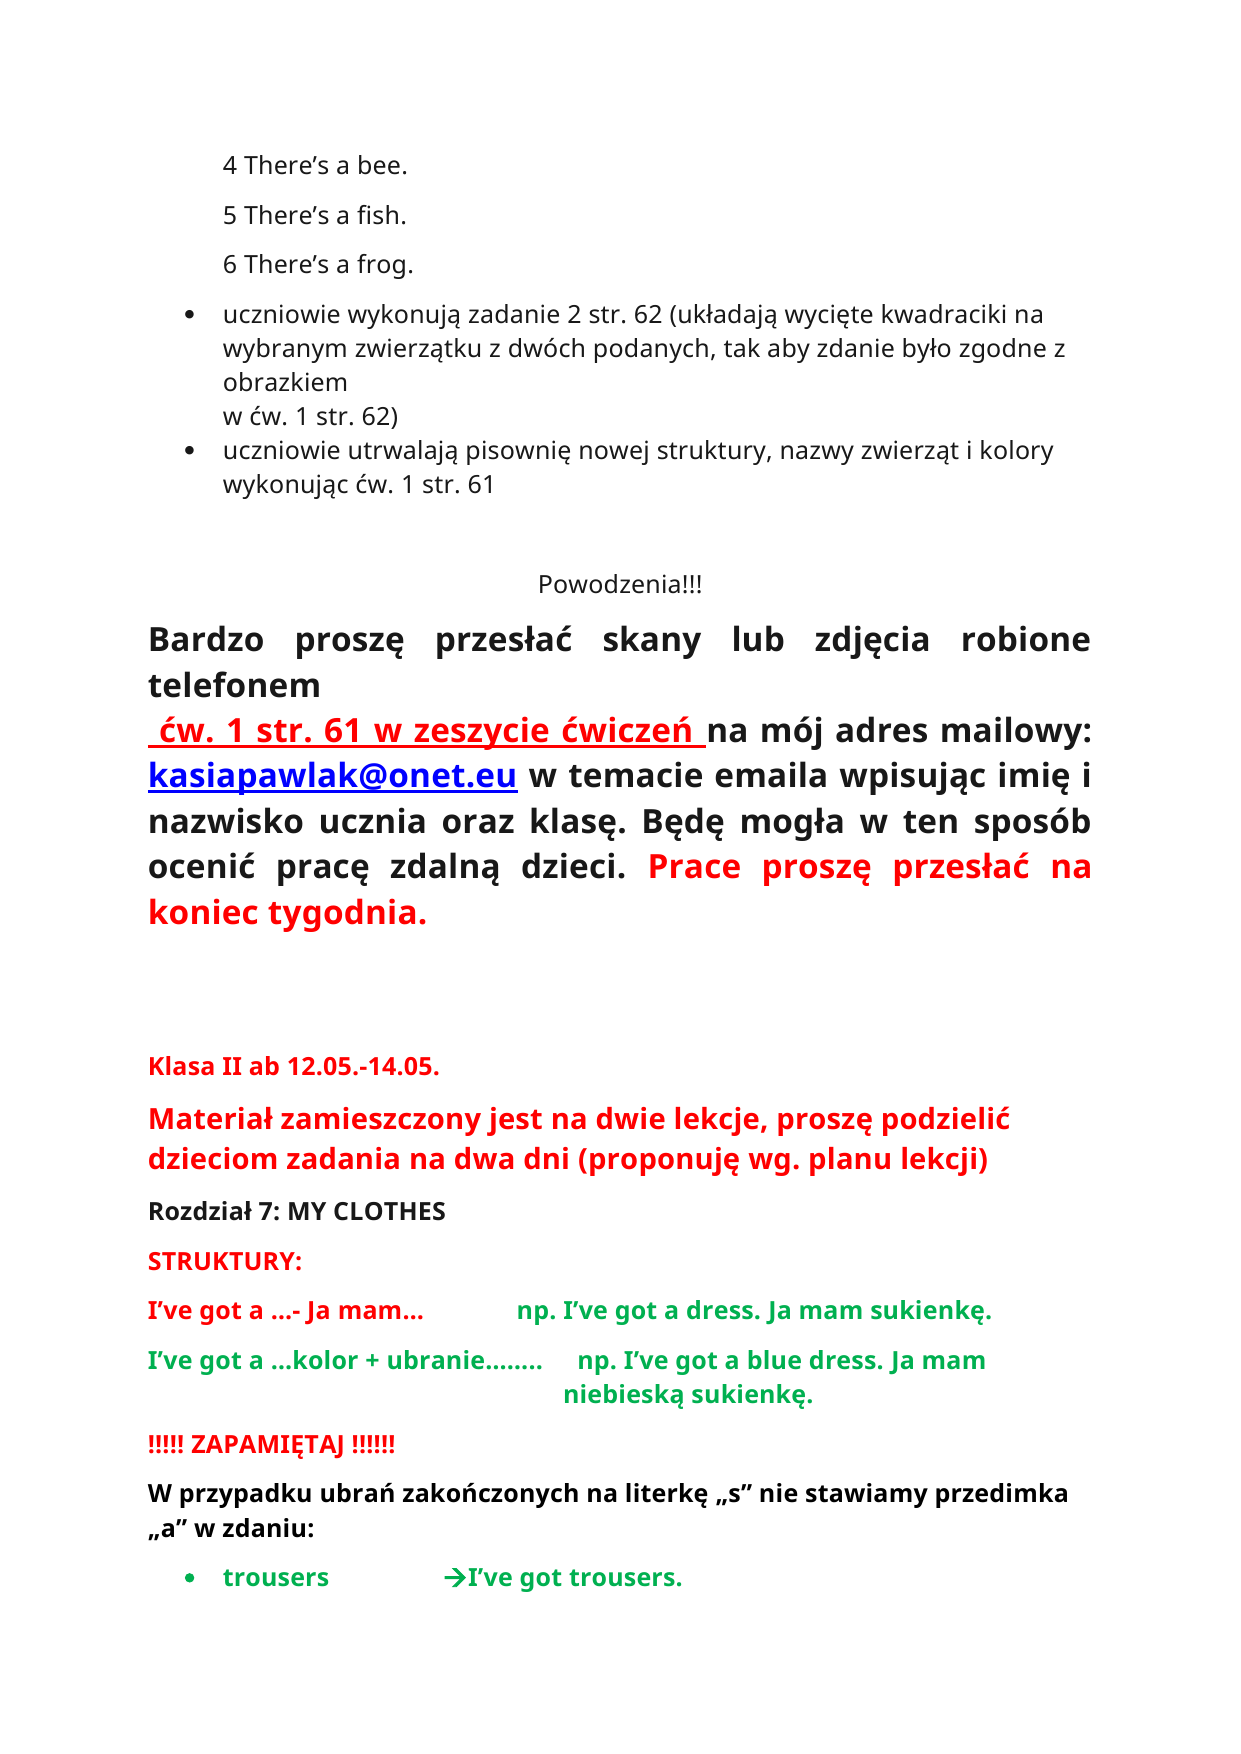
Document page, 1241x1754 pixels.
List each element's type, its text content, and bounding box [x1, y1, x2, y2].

text I’ve got a …- Ja mam… np. I’ve got a dress. Ja mam sukienkę. [148, 1293, 1093, 1327]
text Bardzo proszę przesłać skany lub zdjęcia robione telefonem ćw. 1 str. 61 w zeszycie ćwiczeń na mój adres mailowy: kasiapawlak@onet.eu w temacie emaila wpisując imię i nazwisko ucznia oraz klasę. Będę mogła w ten sposób ocenić pracę zdalną dzieci. Prace proszę przesłać na koniec tygodnia. [148, 616, 1093, 934]
text 5 There’s a fish. [223, 197, 1093, 231]
text I’ve got a …kolor + ubranie…….. np. I’ve got a blue dress. Ja mam niebieską sukienkę. [148, 1343, 1093, 1411]
text 4 There’s a bee. [223, 148, 1093, 182]
text 6 There’s a frog. [223, 247, 1093, 281]
text Materiał zamieszczony jest na dwie lekcje, proszę podzielić dzieciom zadania na dwa dni (proponuję wg. planu lekcji) [148, 1099, 1093, 1178]
text Rozdział 7: MY CLOTHES [148, 1194, 1093, 1228]
list uczniowie utrwalają pisownię nowej struktury, nazwy zwierząt i kolory wykonując ćw. 1 str. 61 [185, 433, 1093, 501]
text !!!!! ZAPAMIĘTAJ !!!!!! [148, 1426, 1093, 1461]
text Powodzenia!!! [148, 566, 1093, 600]
text STRUKTURY: [148, 1243, 1093, 1277]
list trousers I’ve got trousers. [185, 1560, 1093, 1594]
text W przypadku ubrań zakończonych na literkę „s” nie stawiamy przedimka „a” w zdaniu: [148, 1476, 1093, 1544]
text Klasa II ab 12.05.-14.05. [148, 1049, 1093, 1083]
list uczniowie wykonują zadanie 2 str. 62 (układają wycięte kwadraciki na wybranym zwierzątku z dwóch podanych, tak aby zdanie było zgodne z obrazkiem w ćw. 1 str. 62) [185, 297, 1093, 433]
